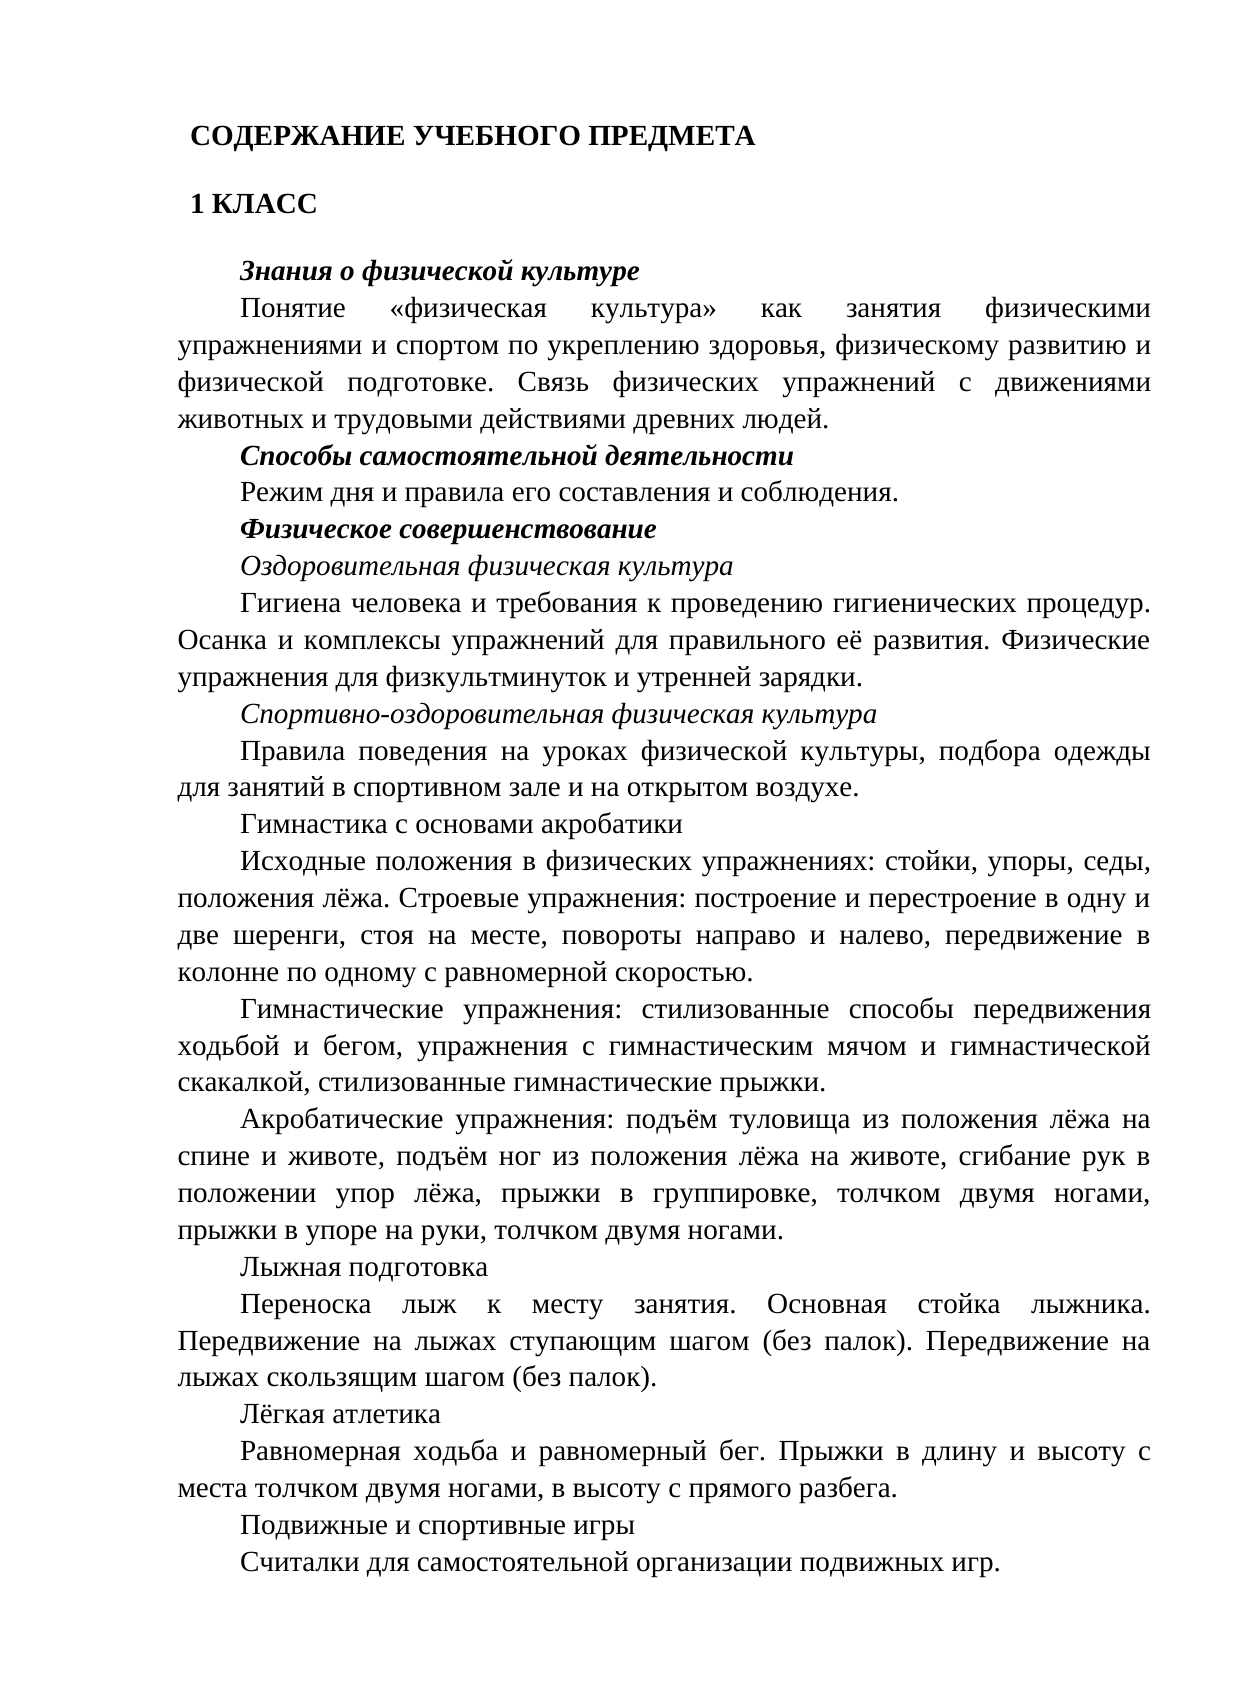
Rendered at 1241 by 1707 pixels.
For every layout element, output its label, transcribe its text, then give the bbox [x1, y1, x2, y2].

text Лыжная подготовка [177, 1249, 1152, 1282]
text Оздоровительная физическая культура [177, 548, 1152, 582]
text ​СОДЕРЖАНИЕ УЧЕБНОГО ПРЕДМЕТА [190, 118, 1152, 152]
text Гимнастические упражнения: стилизованные способы передвижения ходьбой и бегом, упражнения с гимнастическим мячом и гимнастической скакалкой, стилизованные гимнастические прыжки. [177, 991, 1152, 1098]
text Гимнастика с основами акробатики [177, 806, 1152, 840]
text Способы самостоятельной деятельности [177, 438, 1152, 471]
text Равномерная ходьба и равномерный бег. Прыжки в длину и высоту с места толчком двумя ногами, в высоту с прямого разбега. [177, 1433, 1152, 1504]
text Переноска лыж к месту занятия. Основная стойка лыжника. Передвижение на лыжах ступающим шагом (без палок). Передвижение на лыжах скользящим шагом (без палок). [177, 1286, 1152, 1393]
text Гигиена человека и требования к проведению гигиенических процедур. Осанка и комплексы упражнений для правильного её развития. Физические упражнения для физкультминуток и утренней зарядки. [177, 585, 1152, 692]
text Физическое совершенствование [177, 511, 1152, 545]
text Считалки для самостоятельной организации подвижных игр. [177, 1544, 1152, 1577]
text Правила поведения на уроках физической культуры, подбора одежды для занятий в спортивном зале и на открытом воздухе. [177, 733, 1152, 803]
text Спортивно-оздоровительная физическая культура [177, 696, 1152, 729]
text Акробатические упражнения: подъём туловища из положения лёжа на спине и животе, подъём ног из положения лёжа на животе, сгибание рук в положении упор лёжа, прыжки в группировке, толчком двумя ногами, прыжки в упоре на руки, толчком двумя ногами. [177, 1101, 1152, 1246]
text Подвижные и спортивные игры [177, 1507, 1152, 1541]
text 1 КЛАСС [190, 186, 1152, 219]
text Понятие «физическая культура» как занятия физическими упражнениями и спортом по укреплению здоровья, физическому развитию и физической подготовке. Связь физических упражнений с движениями животных и трудовыми действиями древних людей. [177, 290, 1152, 434]
text Исходные положения в физических упражнениях: стойки, упоры, седы, положения лёжа. Строевые упражнения: построение и перестроение в одну и две шеренги, стоя на месте, повороты направо и налево, передвижение в колонне по одному с равномерной скоростью. [177, 843, 1152, 987]
text Знания о физической культуре [177, 253, 1152, 287]
text Режим дня и правила его составления и соблюдения. [177, 474, 1152, 508]
text Лёгкая атлетика [177, 1396, 1152, 1430]
